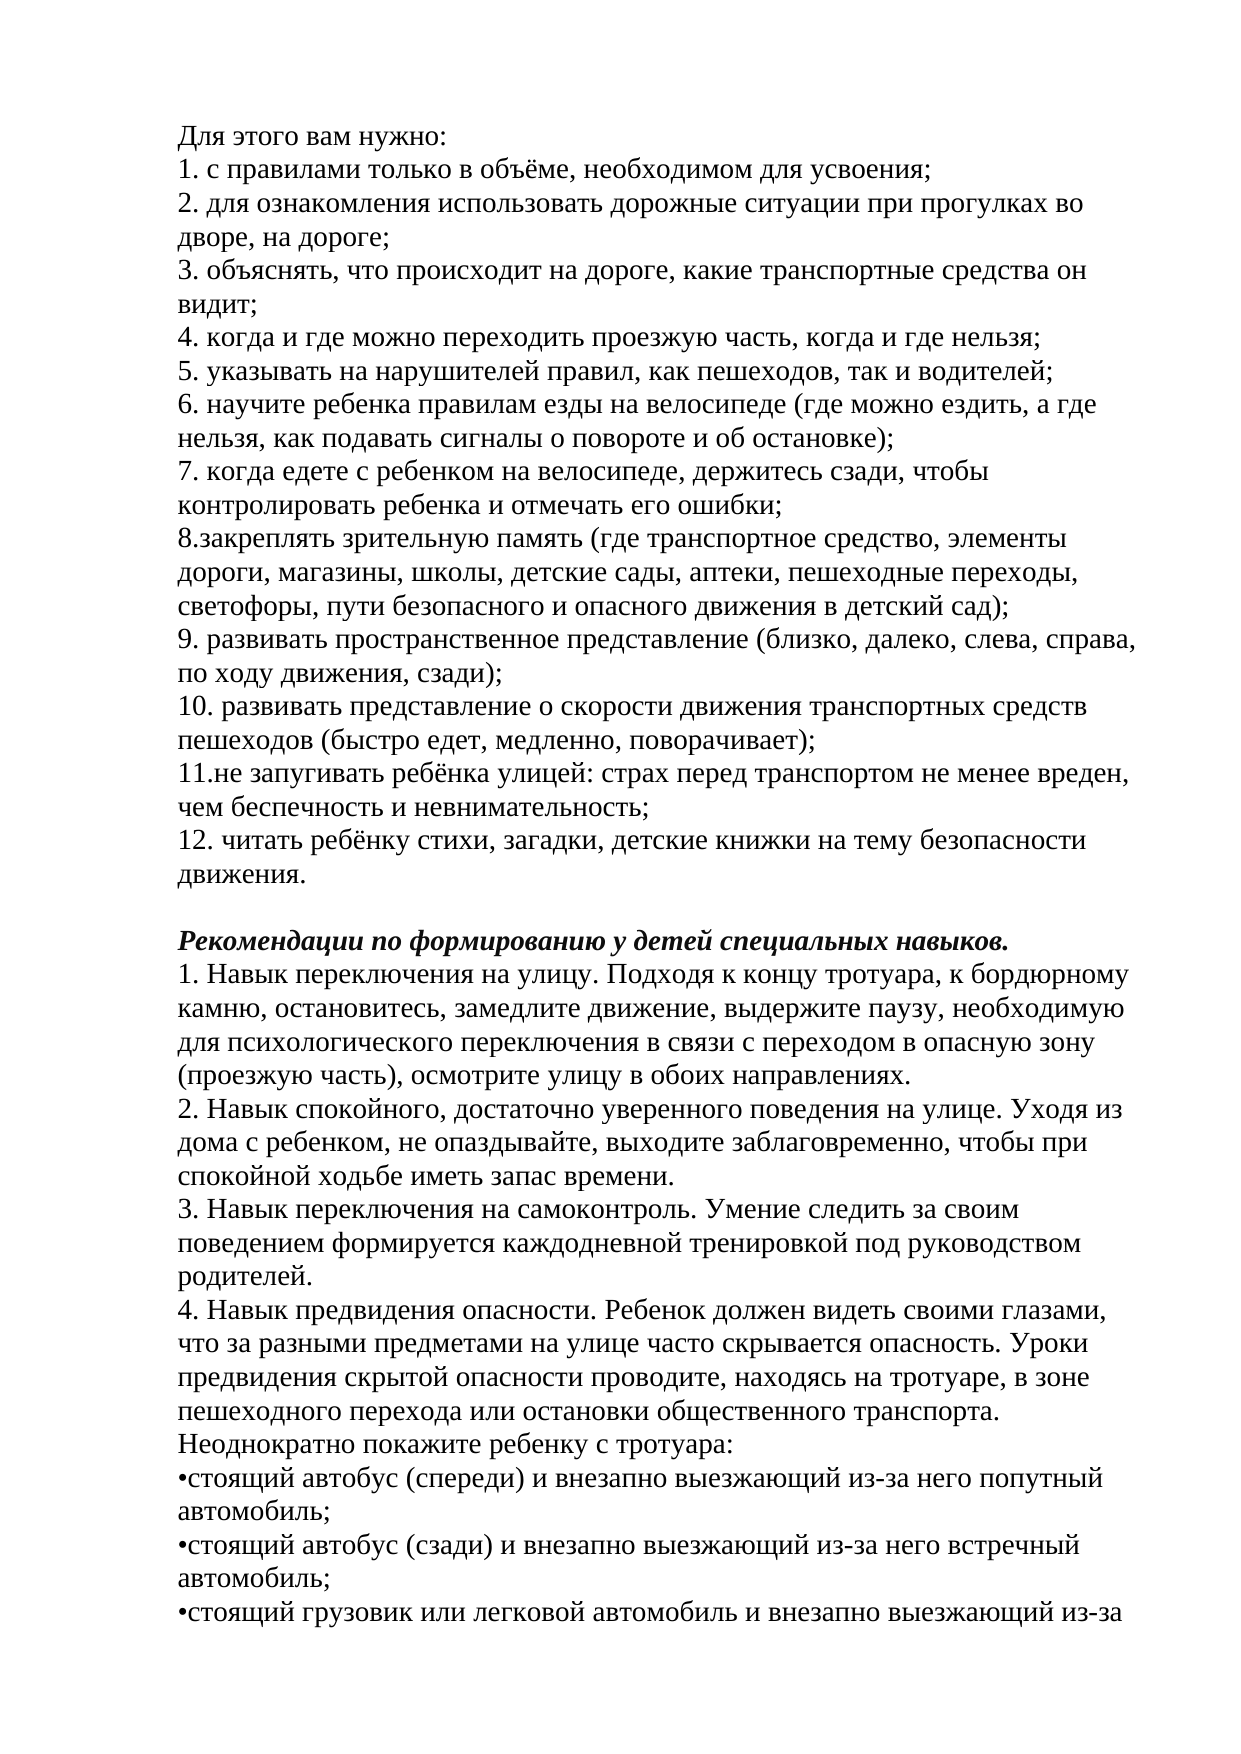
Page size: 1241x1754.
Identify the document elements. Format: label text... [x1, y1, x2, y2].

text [177, 889, 1152, 1627]
